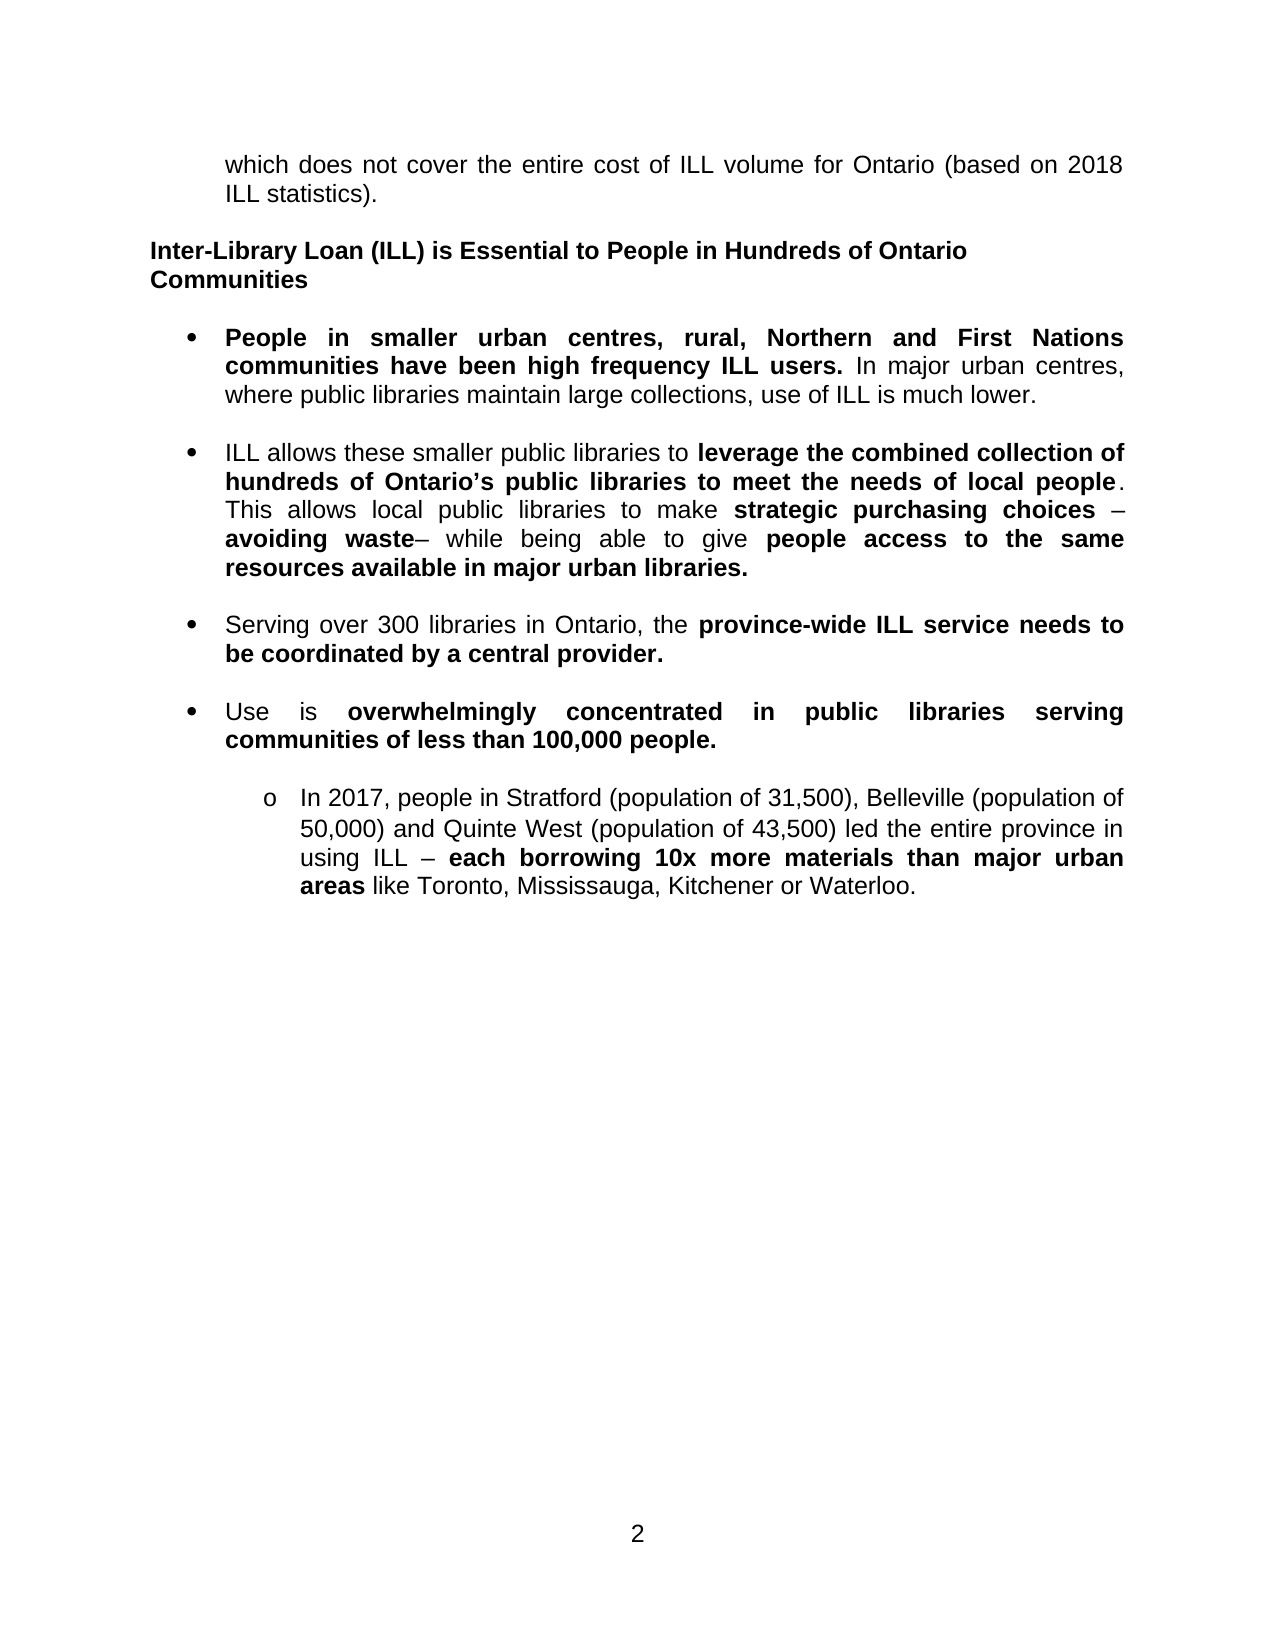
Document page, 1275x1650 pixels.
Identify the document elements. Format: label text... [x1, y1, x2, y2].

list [187, 150, 1125, 207]
list Serving over 300 libraries in Ontario, the province-wide ILL service needs to be coordinated by a central provider. [187, 610, 1125, 668]
list ILL allows these smaller public libraries to leverage the combined collection of hundreds of Ontario’s public libraries to meet the needs of local people. This allows local public libraries to make strategic purchasing choices – avoiding waste– while being able to give people access to the same resources available in major urban libraries. [187, 438, 1125, 581]
list Use is overwhelmingly concentrated in public libraries serving communities of less than 100,000 people. [187, 697, 1125, 754]
list People in smaller urban centres, rural, Northern and First Nations communities have been high frequency ILL users. In major urban centres, where public libraries maintain large collections, use of ILL is much lower. [187, 322, 1125, 409]
subtitle Inter-Library Loan (ILL) is Essential to People in Hundreds of Ontario Communities [150, 236, 1125, 294]
list In 2017, people in Stratford (population of 31,500), Belleville (population of 50,000) and Quinte West (population of 43,500) led the entire province in using ILL – each borrowing 10x more materials than major urban areas like Toronto, Mississauga, Kitchener or Waterloo. [262, 783, 1125, 900]
